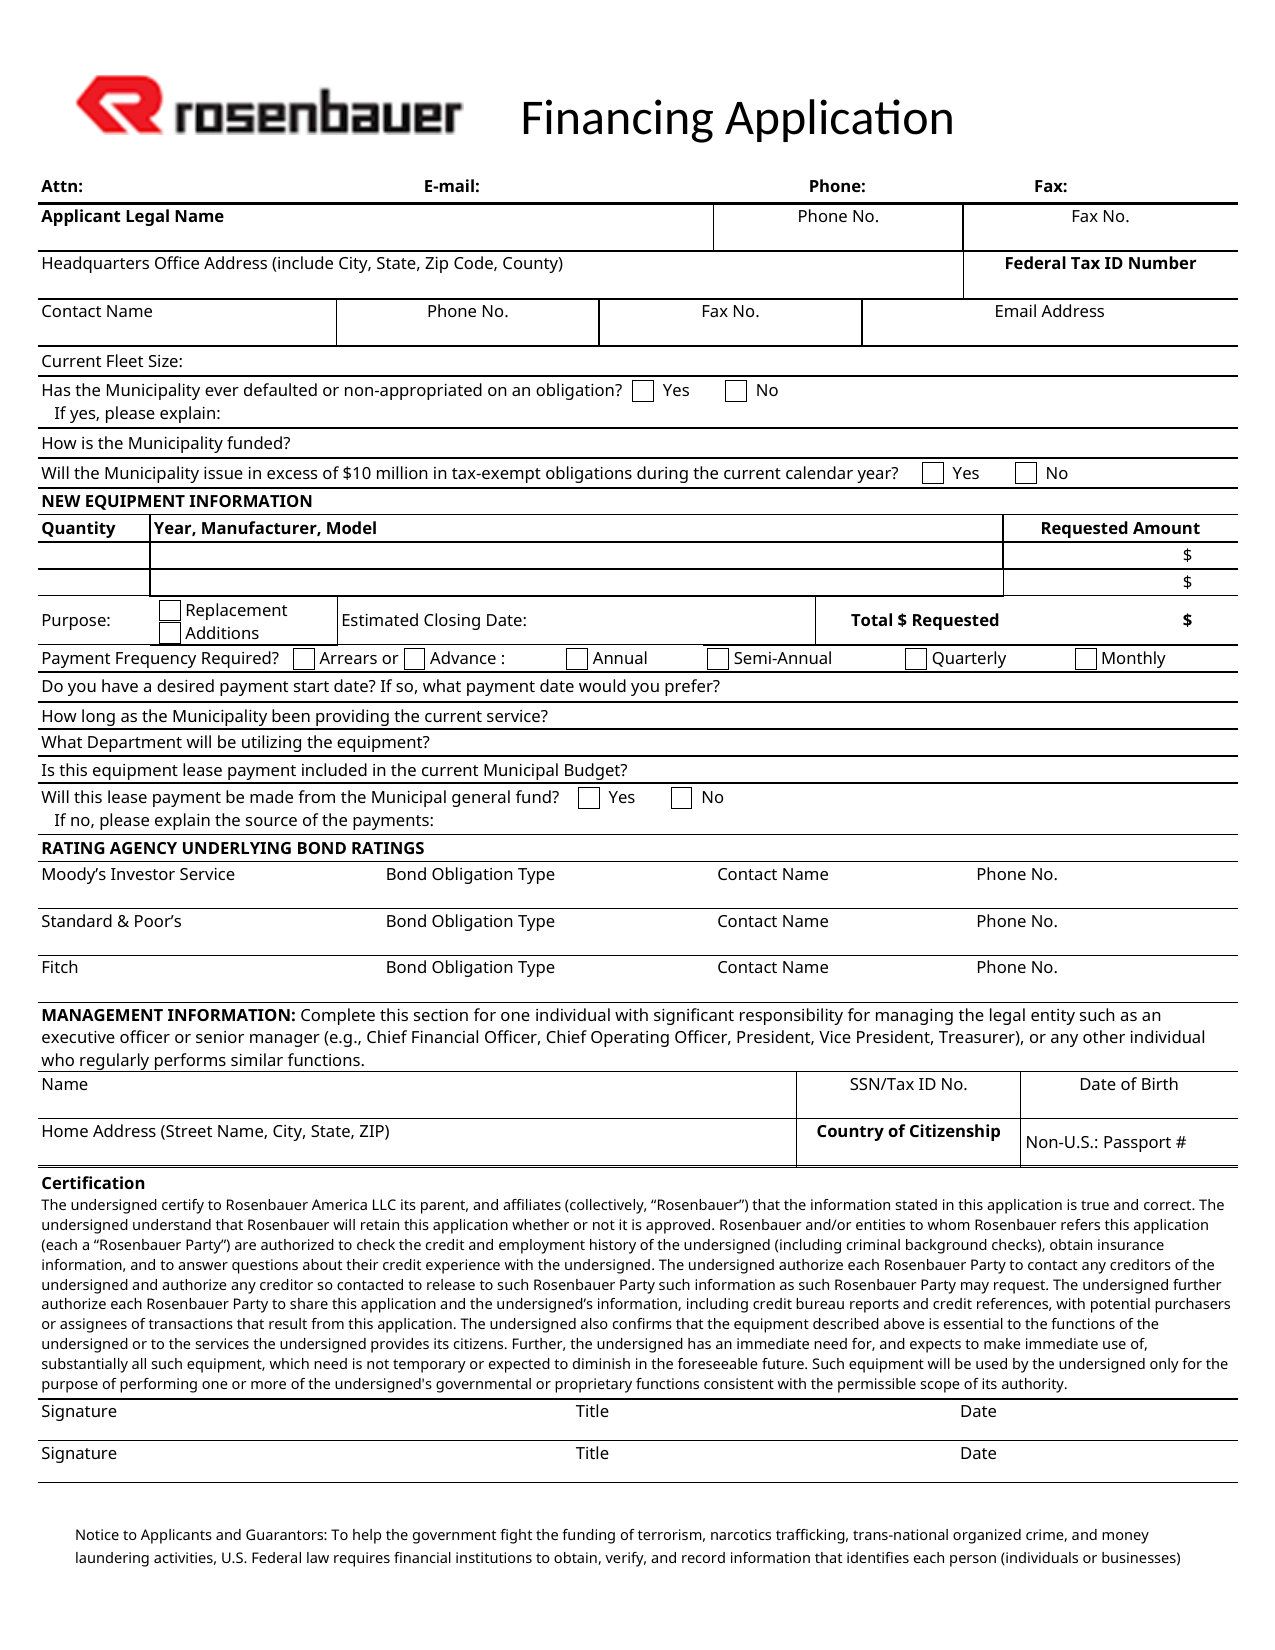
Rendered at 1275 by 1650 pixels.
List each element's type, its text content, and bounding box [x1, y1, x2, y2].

table_cell Title [572, 1441, 956, 1482]
table_cell [38, 543, 149, 567]
table_cell SSN/Tax ID No. [797, 1072, 1020, 1118]
table_header Attn: [38, 175, 420, 202]
table_cell Standard & Poor’s [38, 909, 382, 954]
table_cell Certification The undersigned certify to Rosenbauer America LLC its parent, and affiliates (collectively, “Rosenbauer”) that the information stated in this application is true and correct. The undersigned understand that Rosenbauer will retain this application whether or not it is approved. Rosenbauer and/or entities to whom Rosenbauer refers this application (each a “Rosenbauer Party”) are authorized to check the credit and employment history of the undersigned (including criminal background checks), obtain insurance information, and to answer questions about their credit experience with the undersigned. The undersigned authorize each Rosenbauer Party to contact any creditors of the undersigned and authorize any creditor so contacted to release to such Rosenbauer Party such information as such Rosenbauer Party may request. The undersigned further authorize each Rosenbauer Party to share this application and the undersigned’s information, including credit bureau reports and credit references, with potential purchasers or assignees of transactions that result from this application. The undersigned also confirms that the equipment described above is essential to the functions of the undersigned or to the services the undersigned provides its citizens. Further, the undersigned has an immediate need for, and expects to make immediate use of, substantially all such equipment, which need is not temporary or expected to diminish in the foreseeable future. Such equipment will be used by the undersigned only for the purpose of performing one or more of the undersigned's governmental or proprietary functions consistent with the permissible scope of its authority. [38, 1168, 1237, 1398]
table_cell Signature [38, 1441, 572, 1482]
table_cell [151, 570, 1003, 594]
table_cell Contact Name [713, 956, 972, 1002]
table_cell Replacement Additions [150, 597, 337, 644]
table_cell What Department will be utilizing the equipment? [38, 730, 1237, 755]
table_cell Contact Name [38, 300, 336, 345]
table_cell Phone No. [714, 205, 962, 250]
table_cell Date [956, 1441, 1237, 1482]
table_cell Phone No. [337, 300, 598, 345]
table_cell Home Address (Street Name, City, State, ZIP) [38, 1119, 796, 1165]
table_header Fax: [1030, 175, 1237, 202]
table_cell Fitch [38, 956, 382, 1002]
picture [75, 75, 464, 135]
table_cell Phone No. [973, 909, 1237, 954]
table_cell MANAGEMENT INFORMATION: Complete this section for one individual with significant responsibility for managing the legal entity such as an executive officer or senior manager (e.g., Chief Financial Officer, Chief Operating Officer, President, Vice President, Treasurer), or any other individual who regularly performs similar functions. [38, 1003, 1237, 1071]
table_cell Semi-Annual [703, 646, 901, 671]
table_cell Phone No. [973, 956, 1237, 1002]
table_cell Quantity [38, 515, 149, 541]
table_cell Will the Municipality issue in excess of $10 million in tax-exempt obligations during the current calendar year? Yes No [38, 459, 1237, 487]
table_cell Date [956, 1400, 1237, 1440]
table_cell Phone No. [973, 862, 1237, 908]
table_cell Is this equipment lease payment included in the current Municipal Budget? [38, 757, 1237, 782]
table_cell Federal Tax ID Number [964, 252, 1237, 297]
table_cell Payment Frequency Required? Arrears or Advance : [38, 645, 562, 671]
table_cell Total $ Requested [816, 597, 1003, 644]
table_cell Purpose: [38, 596, 150, 644]
table_cell Contact Name [713, 909, 972, 954]
table_cell Non-U.S.: Passport # [1021, 1119, 1237, 1165]
table_cell Date of Birth [1021, 1072, 1237, 1118]
table_cell Year, Manufacturer, Model [151, 515, 1002, 541]
table_cell Monthly [1070, 646, 1237, 671]
table_cell Requested Amount [1004, 515, 1237, 541]
table_cell Fax No. [964, 205, 1237, 250]
table_cell NEW EQUIPMENT INFORMATION [38, 489, 1237, 513]
table_cell Estimated Closing Date: [338, 597, 815, 644]
table_header E-mail: [420, 175, 805, 202]
table_cell Bond Obligation Type [382, 956, 713, 1002]
table_cell Do you have a desired payment start date? If so, what payment date would you prefer? [38, 673, 1237, 701]
table_cell [38, 570, 149, 594]
table_cell Will this lease payment be made from the Municipal general fund? Yes No If no, please explain the source of the payments: [38, 784, 1237, 834]
table_cell Current Fleet Size: [38, 347, 1237, 375]
table_cell Bond Obligation Type [382, 862, 713, 908]
table_cell Email Address [863, 300, 1237, 345]
table_cell $ [1003, 596, 1237, 644]
table_cell Country of Citizenship [797, 1119, 1020, 1165]
table_cell Quarterly [901, 646, 1070, 671]
table_cell Signature [38, 1400, 572, 1440]
table_cell Has the Municipality ever defaulted or non-appropriated on an obligation? Yes No If yes, please explain: [38, 377, 1237, 427]
table_cell Bond Obligation Type [382, 909, 713, 954]
table_cell [151, 543, 1002, 567]
table_cell Headquarters Office Address (include City, State, Zip Code, County) [38, 252, 963, 297]
table_cell RATING AGENCY UNDERLYING BOND RATINGS [38, 835, 1237, 861]
table_cell $ [1004, 543, 1237, 567]
table_cell Title [572, 1400, 956, 1440]
table_cell Annual [562, 645, 703, 671]
table_cell Moody’s Investor Service [38, 862, 382, 908]
table_cell How is the Municipality funded? [38, 429, 1237, 457]
table_cell Name [38, 1072, 796, 1118]
table_header Phone: [805, 175, 1030, 202]
table_cell Applicant Legal Name [38, 205, 713, 250]
table_cell How long as the Municipality been providing the current service? [38, 703, 1237, 728]
table_cell Fax No. [600, 300, 861, 345]
table_cell $ [1004, 570, 1237, 594]
table_cell Contact Name [713, 862, 972, 908]
